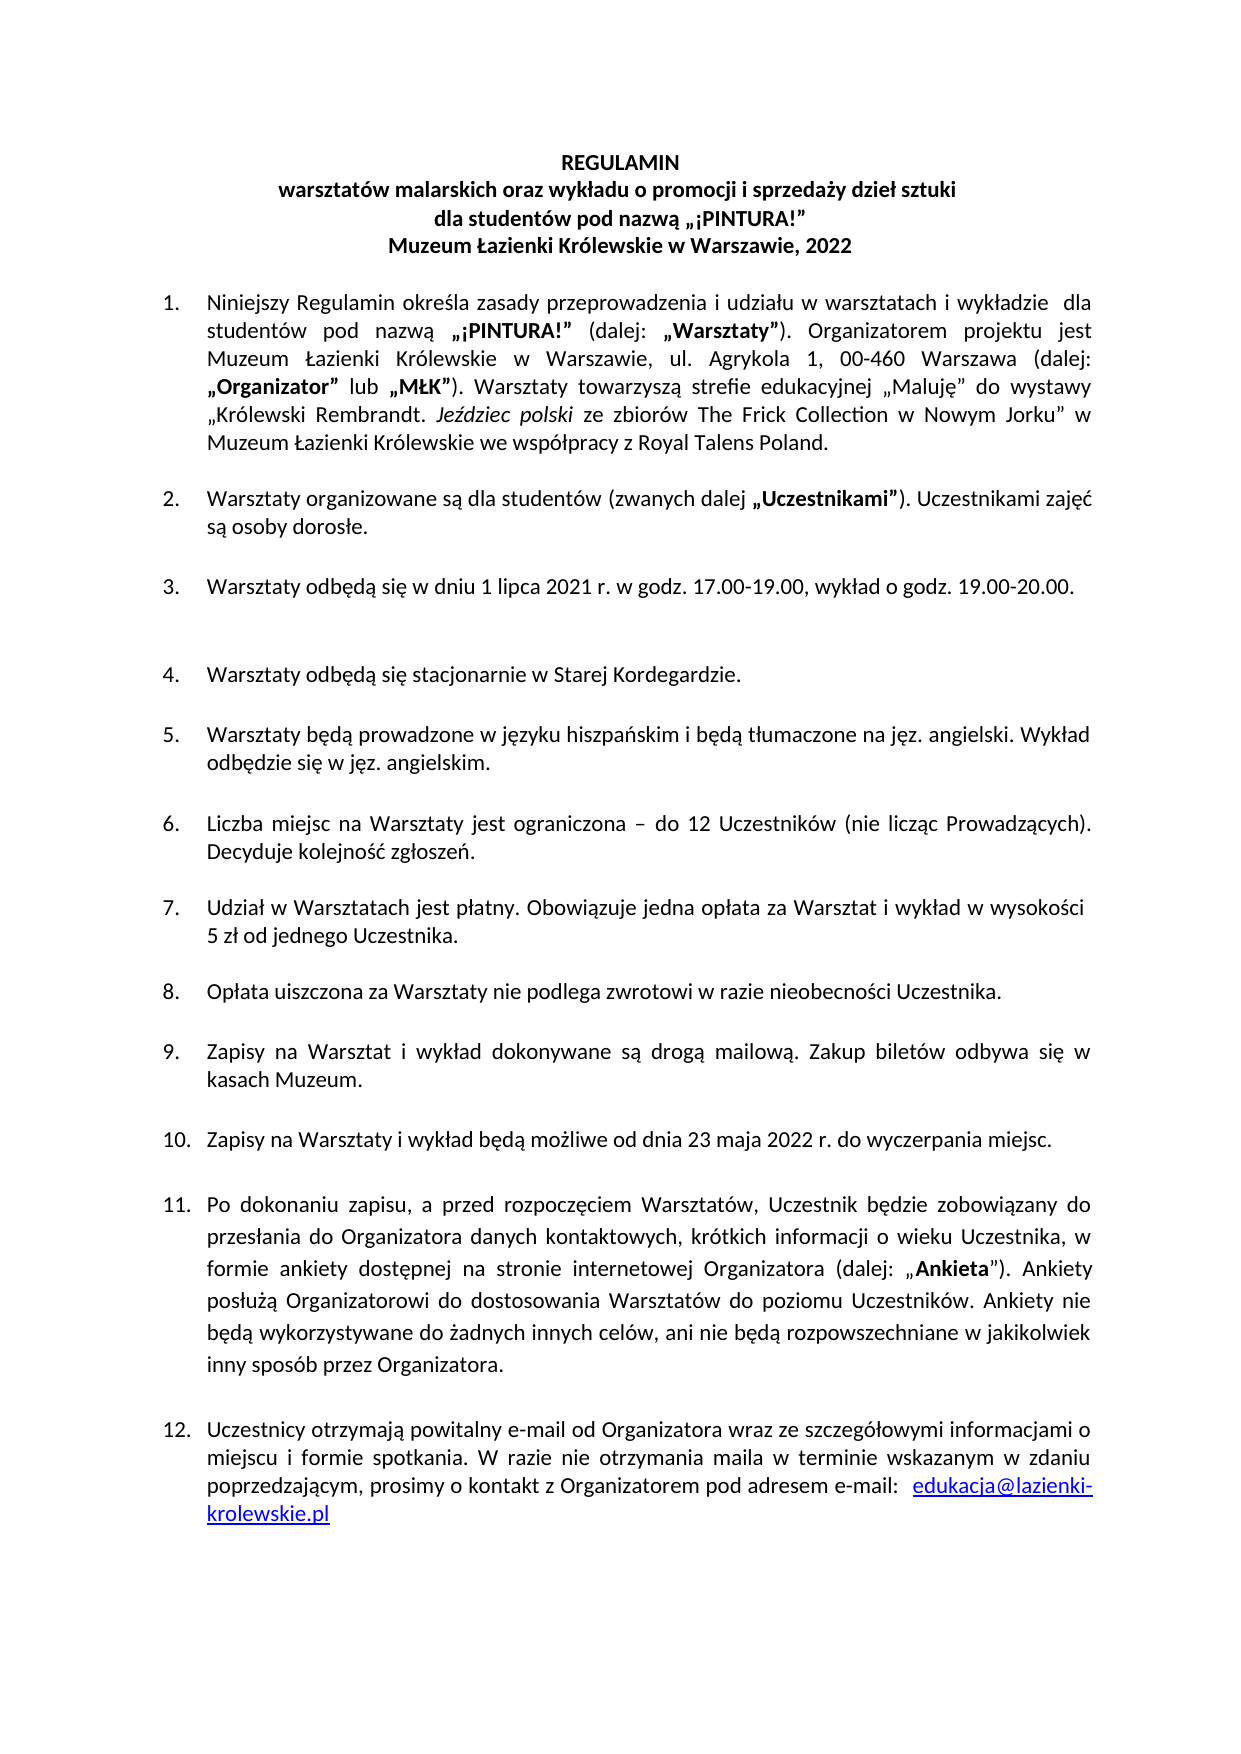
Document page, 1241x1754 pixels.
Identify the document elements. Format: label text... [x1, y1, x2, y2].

list Uczestnicy otrzymają powitalny e-mail od Organizatora wraz ze szczegółowymi informacjami o miejscu i formie spotkania. W razie nie otrzymania maila w terminie wskazanym w zdaniu poprzedzającym, prosimy o kontakt z Organizatorem pod adresem e-mail: edukacja@lazienki-krolewskie.pl [162, 1415, 1093, 1527]
list Warsztaty organizowane są dla studentów (zwanych dalej „Uczestnikami”). Uczestnikami zajęć są osoby dorosłe. [162, 484, 1093, 540]
text REGULAMIN [148, 148, 1093, 176]
list Udział w Warsztatach jest płatny. Obowiązuje jedna opłata za Warsztat i wykład w wysokości 5 zł od jednego Uczestnika. [162, 893, 1093, 949]
list Opłata uiszczona za Warsztaty nie podlega zwrotowi w razie nieobecności Uczestnika. [162, 977, 1093, 1005]
list Zapisy na Warsztat i wykład dokonywane są drogą mailową. Zakup biletów odbywa się w kasach Muzeum. [162, 1037, 1093, 1093]
text warsztatów malarskich oraz wykładu o promocji i sprzedaży dzieł sztuki dla studentów pod nazwą „¡PINTURA!” Muzeum Łazienki Królewskie w Warszawie, 2022 [148, 176, 1093, 260]
list Warsztaty odbędą się stacjonarnie w Starej Kordegardzie. [162, 660, 1093, 688]
list Zapisy na Warsztaty i wykład będą możliwe od dnia 23 maja 2022 r. do wyczerpania miejsc. [162, 1125, 1093, 1153]
list Po dokonaniu zapisu, a przed rozpoczęciem Warsztatów, Uczestnik będzie zobowiązany do przesłania do Organizatora danych kontaktowych, krótkich informacji o wieku Uczestnika, w formie ankiety dostępnej na stronie internetowej Organizatora (dalej: „Ankieta”). Ankiety posłużą Organizatorowi do dostosowania Warsztatów do poziomu Uczestników. Ankiety nie będą wykorzystywane do żadnych innych celów, ani nie będą rozpowszechniane w jakikolwiek inny sposób przez Organizatora. [162, 1190, 1093, 1379]
list Warsztaty odbędą się w dniu 1 lipca 2021 r. w godz. 17.00-19.00, wykład o godz. 19.00-20.00. [162, 572, 1093, 600]
list Liczba miejsc na Warsztaty jest ograniczona – do 12 Uczestników (nie licząc Prowadzących). Decyduje kolejność zgłoszeń. [162, 809, 1093, 865]
list Niniejszy Regulamin określa zasady przeprowadzenia i udziału w warsztatach i wykładzie dla studentów pod nazwą „¡PINTURA!” (dalej: „Warsztaty”). Organizatorem projektu jest Muzeum Łazienki Królewskie w Warszawie, ul. Agrykola 1, 00-460 Warszawa (dalej: „Organizator” lub „MŁK”). Warsztaty towarzyszą strefie edukacyjnej „Maluję” do wystawy „Królewski Rembrandt. Jeździec polski ze zbiorów The Frick Collection w Nowym Jorku” w Muzeum Łazienki Królewskie we współpracy z Royal Talens Poland. [162, 288, 1093, 456]
list Warsztaty będą prowadzone w języku hiszpańskim i będą tłumaczone na jęz. angielski. Wykład odbędzie się w jęz. angielskim. [162, 721, 1093, 777]
